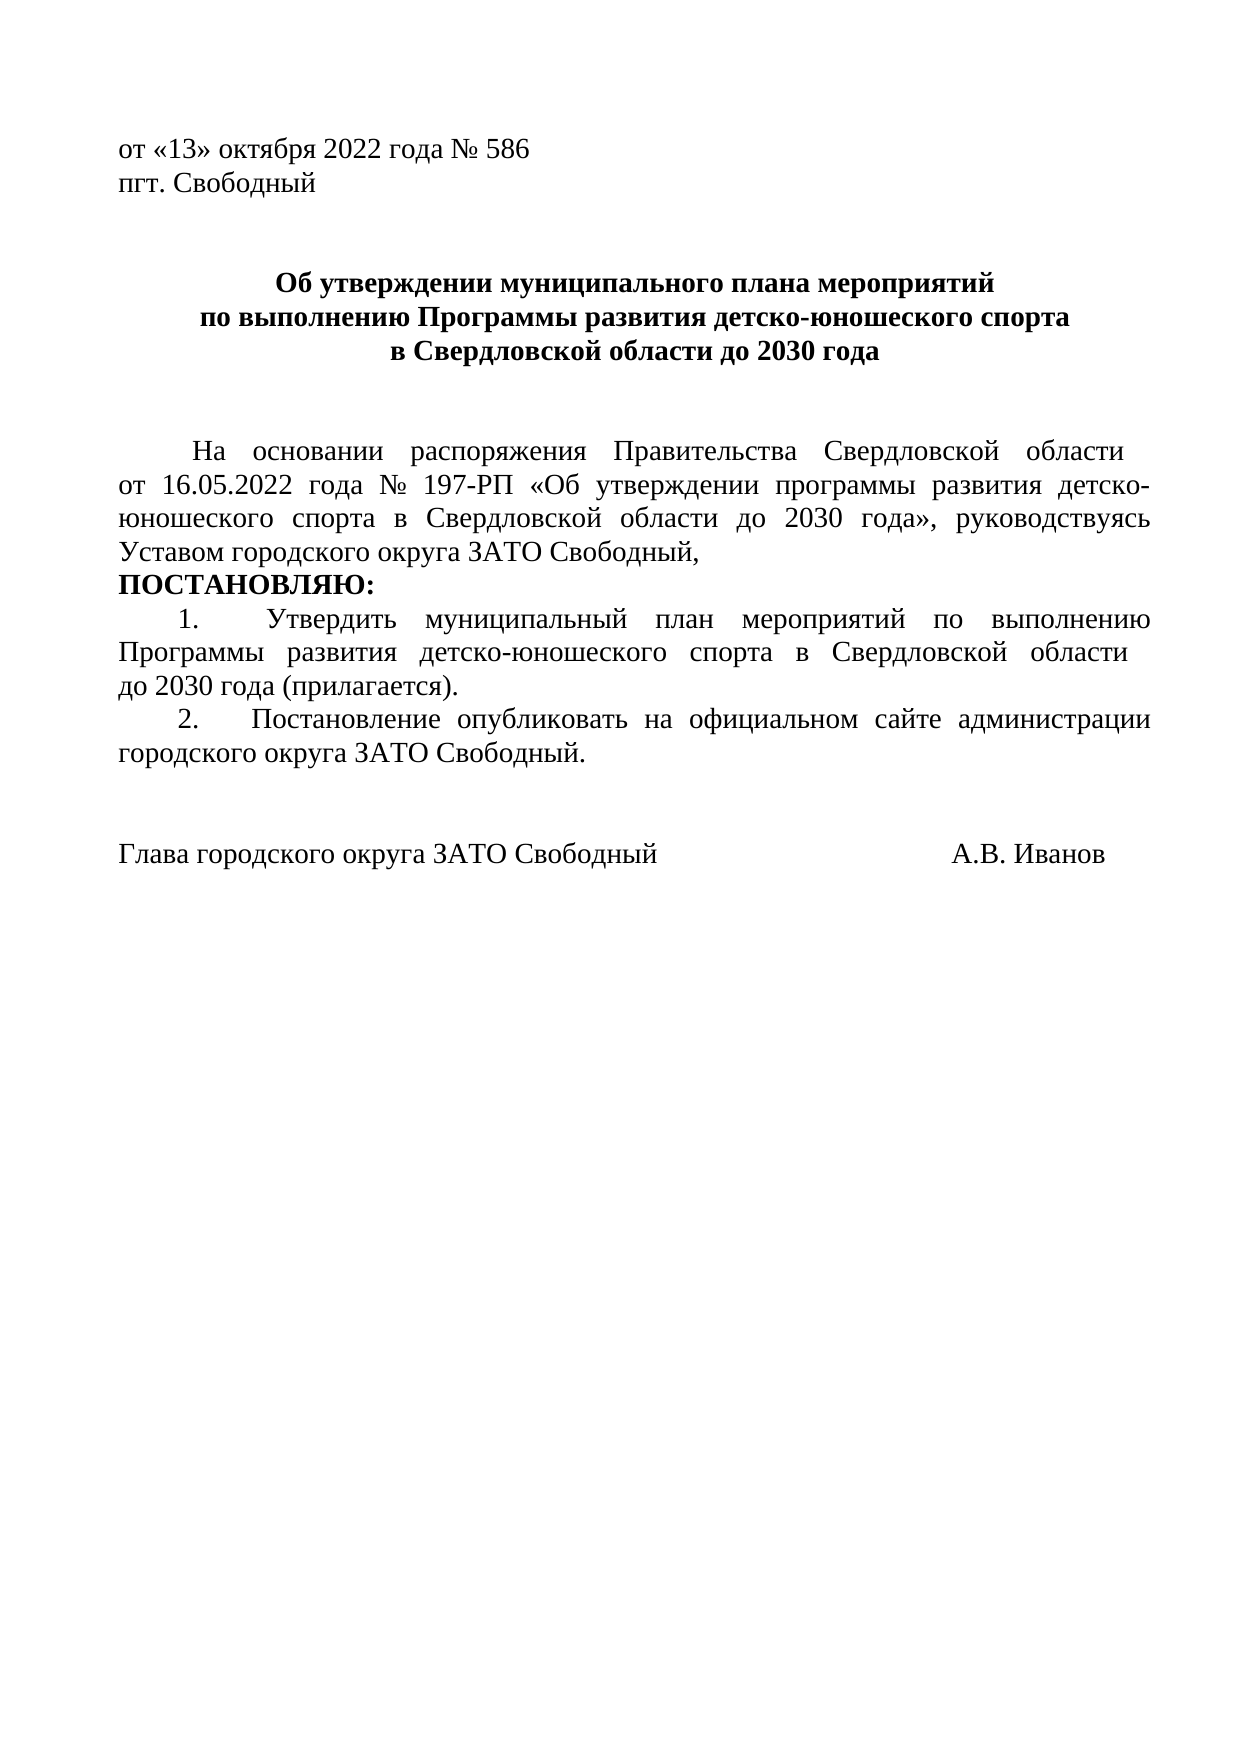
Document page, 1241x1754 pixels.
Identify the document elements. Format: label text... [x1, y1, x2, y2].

text На основании распоряжения Правительства Свердловской области от 16.05.2022 года № 197-РП «Об утверждении программы развития детско-юношеского спорта в Свердловской области до 2030 года», руководствуясь Уставом городского округа ЗАТО Свободный, [118, 433, 1152, 567]
text ПОСТАНОВЛЯЮ: [118, 567, 1152, 601]
list Утвердить муниципальный план мероприятий по выполнению Программы развития детско-юношеского спорта в Свердловской области до 2030 года (прилагается). [118, 601, 1152, 702]
text Об утверждении муниципального плана мероприятий [118, 266, 1152, 299]
list Постановление опубликовать на официальном сайте администрации городского округа ЗАТО Свободный. [118, 702, 1152, 769]
text по выполнению Программы развития детско-юношеского спорта [118, 299, 1152, 333]
text в Свердловской области до 2030 года [118, 333, 1152, 366]
text Глава городского округа ЗАТО Свободный А.В. Иванов [118, 836, 1152, 869]
text пгт. Свободный [118, 165, 1152, 198]
text от «13» октября 2022 года № 586 [118, 131, 1152, 165]
